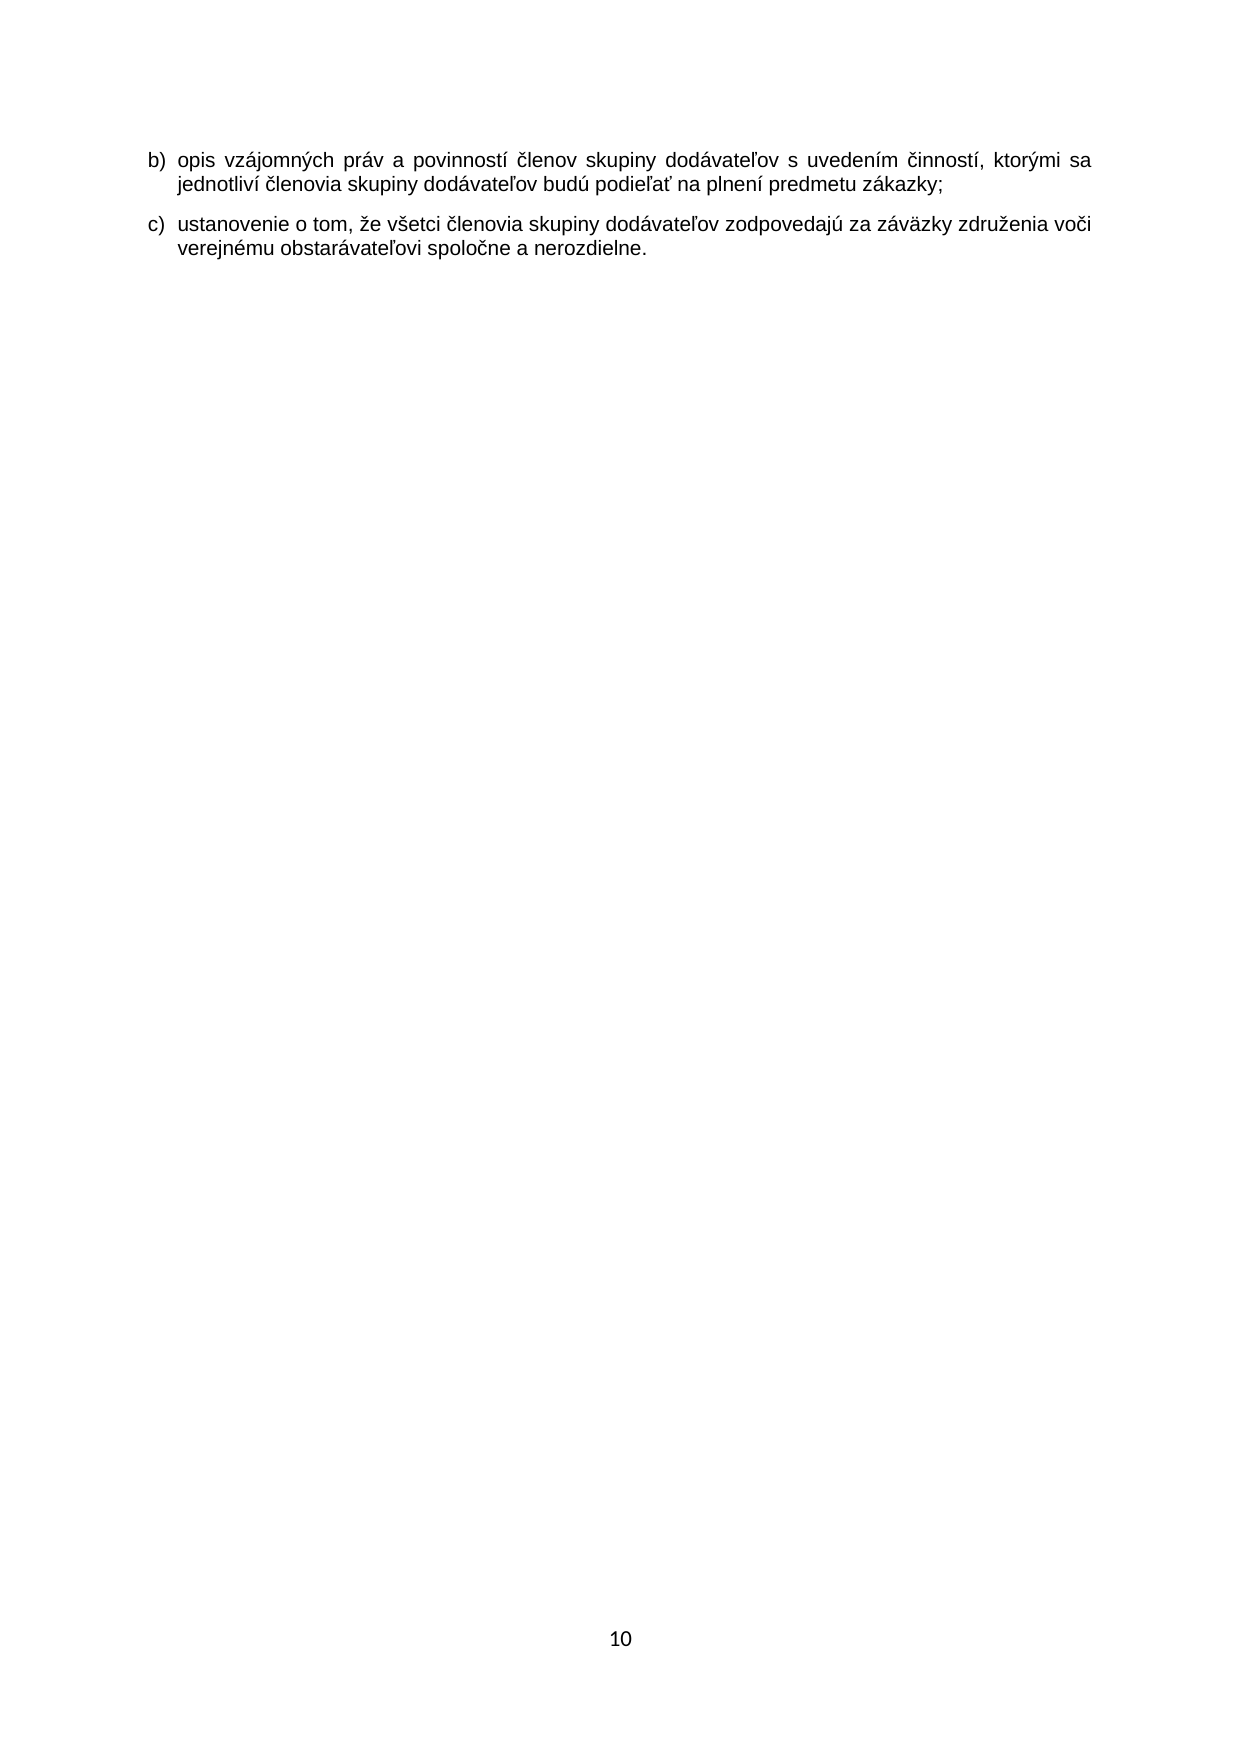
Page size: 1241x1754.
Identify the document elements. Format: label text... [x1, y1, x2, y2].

list ustanovenie o tom, že všetci členovia skupiny dodávateľov zodpovedajú za záväzky združenia voči verejnému obstarávateľovi spoločne a nerozdielne. [148, 212, 1092, 260]
list opis vzájomných práv a povinností členov skupiny dodávateľov s uvedením činností, ktorými sa jednotliví členovia skupiny dodávateľov budú podieľať na plnení predmetu zákazky; [148, 148, 1092, 196]
